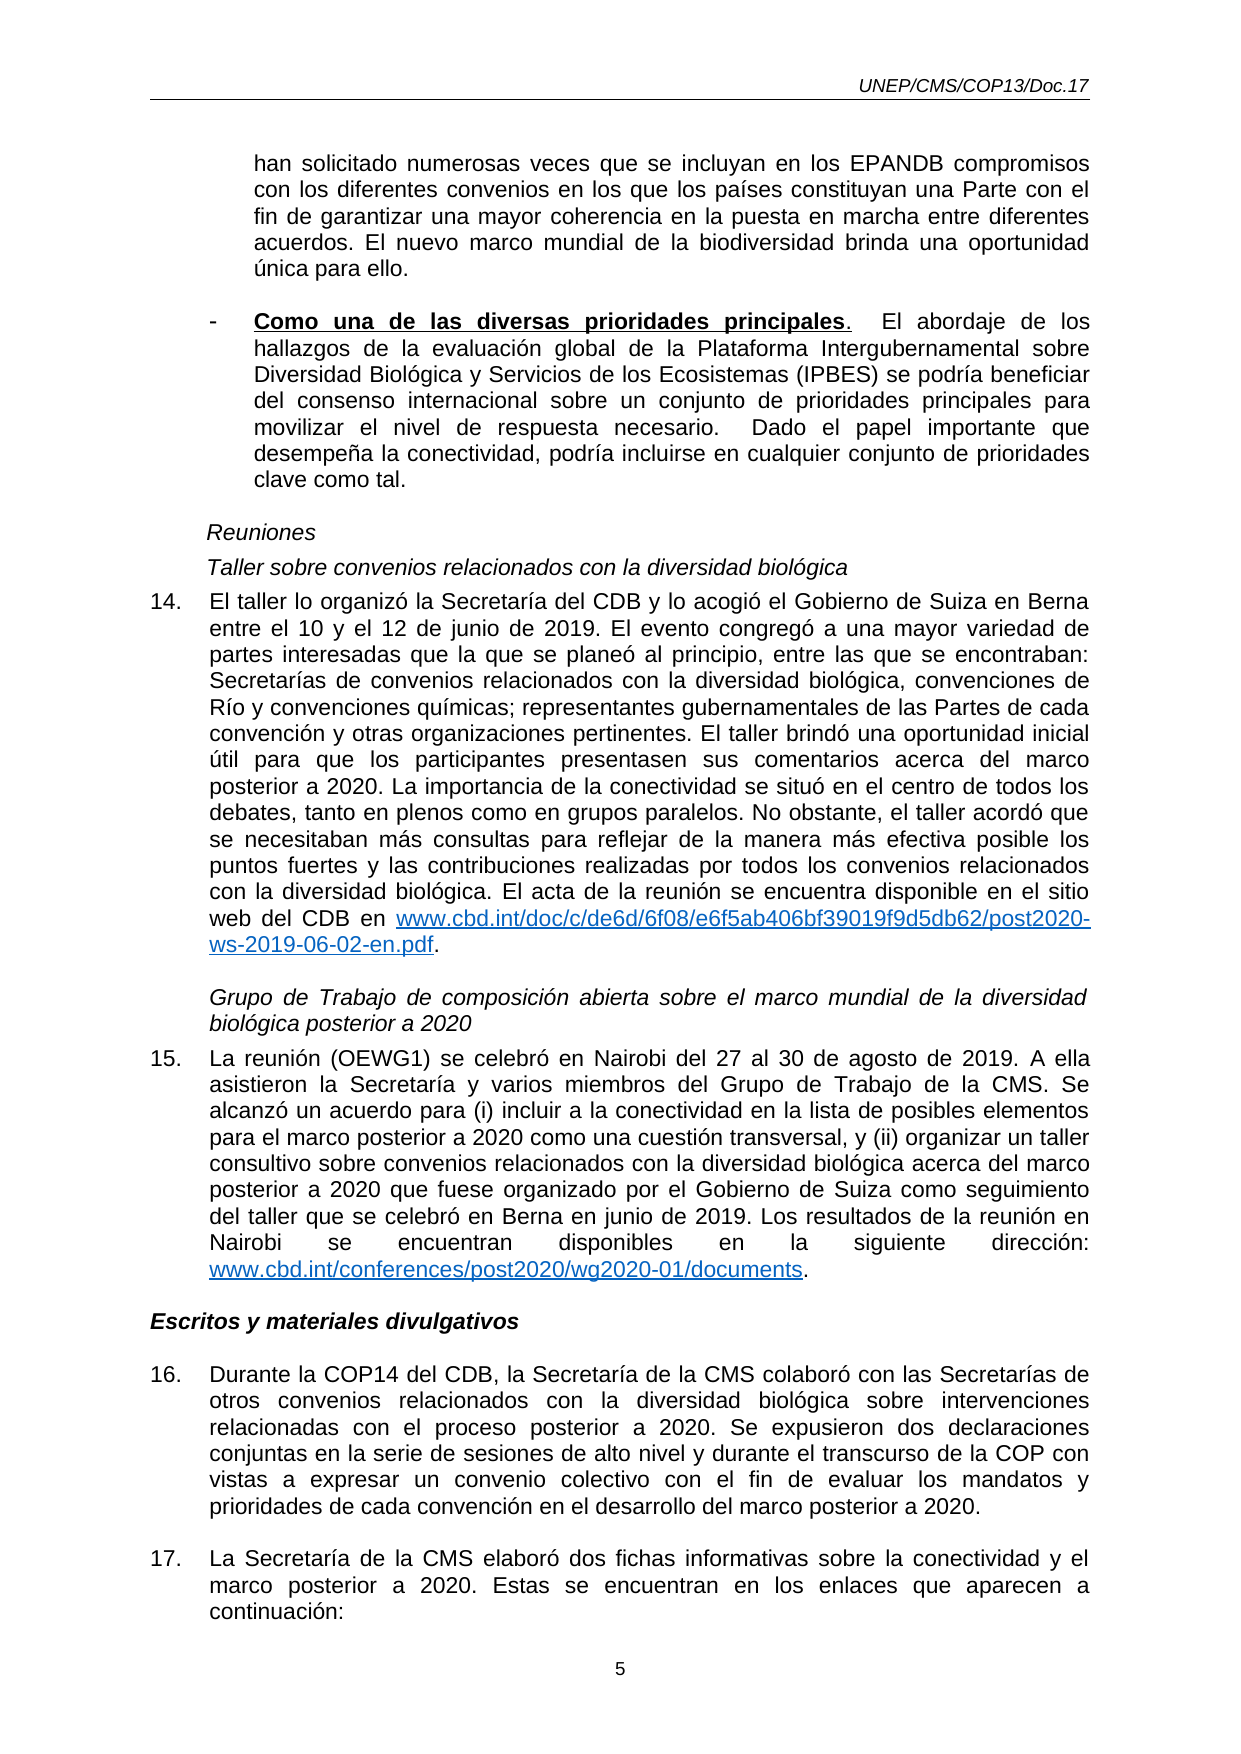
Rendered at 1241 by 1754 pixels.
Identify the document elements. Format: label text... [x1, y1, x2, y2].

text Reuniones [150, 519, 1090, 545]
text La reunión (OEWG1) se celebró en Nairobi del 27 al 30 de agosto de 2019. A ella asistieron la Secretaría y varios miembros del Grupo de Trabajo de la CMS. Se alcanzó un acuerdo para (i) incluir a la conectividad en la lista de posibles elementos para el marco posterior a 2020 como una cuestión transversal, y (ii) organizar un taller consultivo sobre convenios relacionados con la diversidad biológica acerca del marco posterior a 2020 que fuese organizado por el Gobierno de Suiza como seguimiento del taller que se celebró en Berna en junio de 2019. Los resultados de la reunión en Nairobi se encuentran disponibles en la siguiente dirección: www.cbd.int/conferences/post2020/wg2020-01/documents. [150, 1045, 1090, 1282]
text Durante la COP14 del CDB, la Secretaría de la CMS colaboró con las Secretarías de otros convenios relacionados con la diversidad biológica sobre intervenciones relacionadas con el proceso posterior a 2020. Se expusieron dos declaraciones conjuntas en la serie de sesiones de alto nivel y durante el transcurso de la COP con vistas a expresar un convenio colectivo con el fin de evaluar los mandatos y prioridades de cada convención en el desarrollo del marco posterior a 2020. [150, 1361, 1090, 1519]
text Escritos y materiales divulgativos [150, 1308, 1090, 1334]
text La Secretaría de la CMS elaboró dos fichas informativas sobre la conectividad y el marco posterior a 2020. Estas se encuentran en los enlaces que aparecen a continuación: [150, 1545, 1090, 1624]
text El taller lo organizó la Secretaría del CDB y lo acogió el Gobierno de Suiza en Berna entre el 10 y el 12 de junio de 2019. El evento congregó a una mayor variedad de partes interesadas que la que se planeó al principio, entre las que se encontraban: Secretarías de convenios relacionados con la diversidad biológica, convenciones de Río y convenciones químicas; representantes gubernamentales de las Partes de cada convención y otras organizaciones pertinentes. El taller brindó una oportunidad inicial útil para que los participantes presentasen sus comentarios acerca del marco posterior a 2020. La importancia de la conectividad se situó en el centro de todos los debates, tanto en plenos como en grupos paralelos. No obstante, el taller acordó que se necesitaban más consultas para reflejar de la manera más efectiva posible los puntos fuertes y las contribuciones realizadas por todos los convenios relacionados con la diversidad biológica. El acta de la reunión se encuentra disponible en el sitio web del CDB en www.cbd.int/doc/c/de6d/6f08/e6f5ab406bf39019f9d5db62/post2020-ws-2019-06-02-en.pdf. [150, 588, 1090, 957]
text Taller sobre convenios relacionados con la diversidad biológica [150, 554, 1090, 580]
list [209, 150, 1090, 282]
text Grupo de Trabajo de composición abierta sobre el marco mundial de la diversidad biológica posterior a 2020 [209, 984, 1090, 1036]
list Como una de las diversas prioridades principales. El abordaje de los hallazgos de la evaluación global de la Plataforma Intergubernamental sobre Diversidad Biológica y Servicios de los Ecosistemas (IPBES) se podría beneficiar del consenso internacional sobre un conjunto de prioridades principales para movilizar el nivel de respuesta necesario. Dado el papel importante que desempeña la conectividad, podría incluirse en cualquier conjunto de prioridades clave como tal. [209, 308, 1090, 493]
